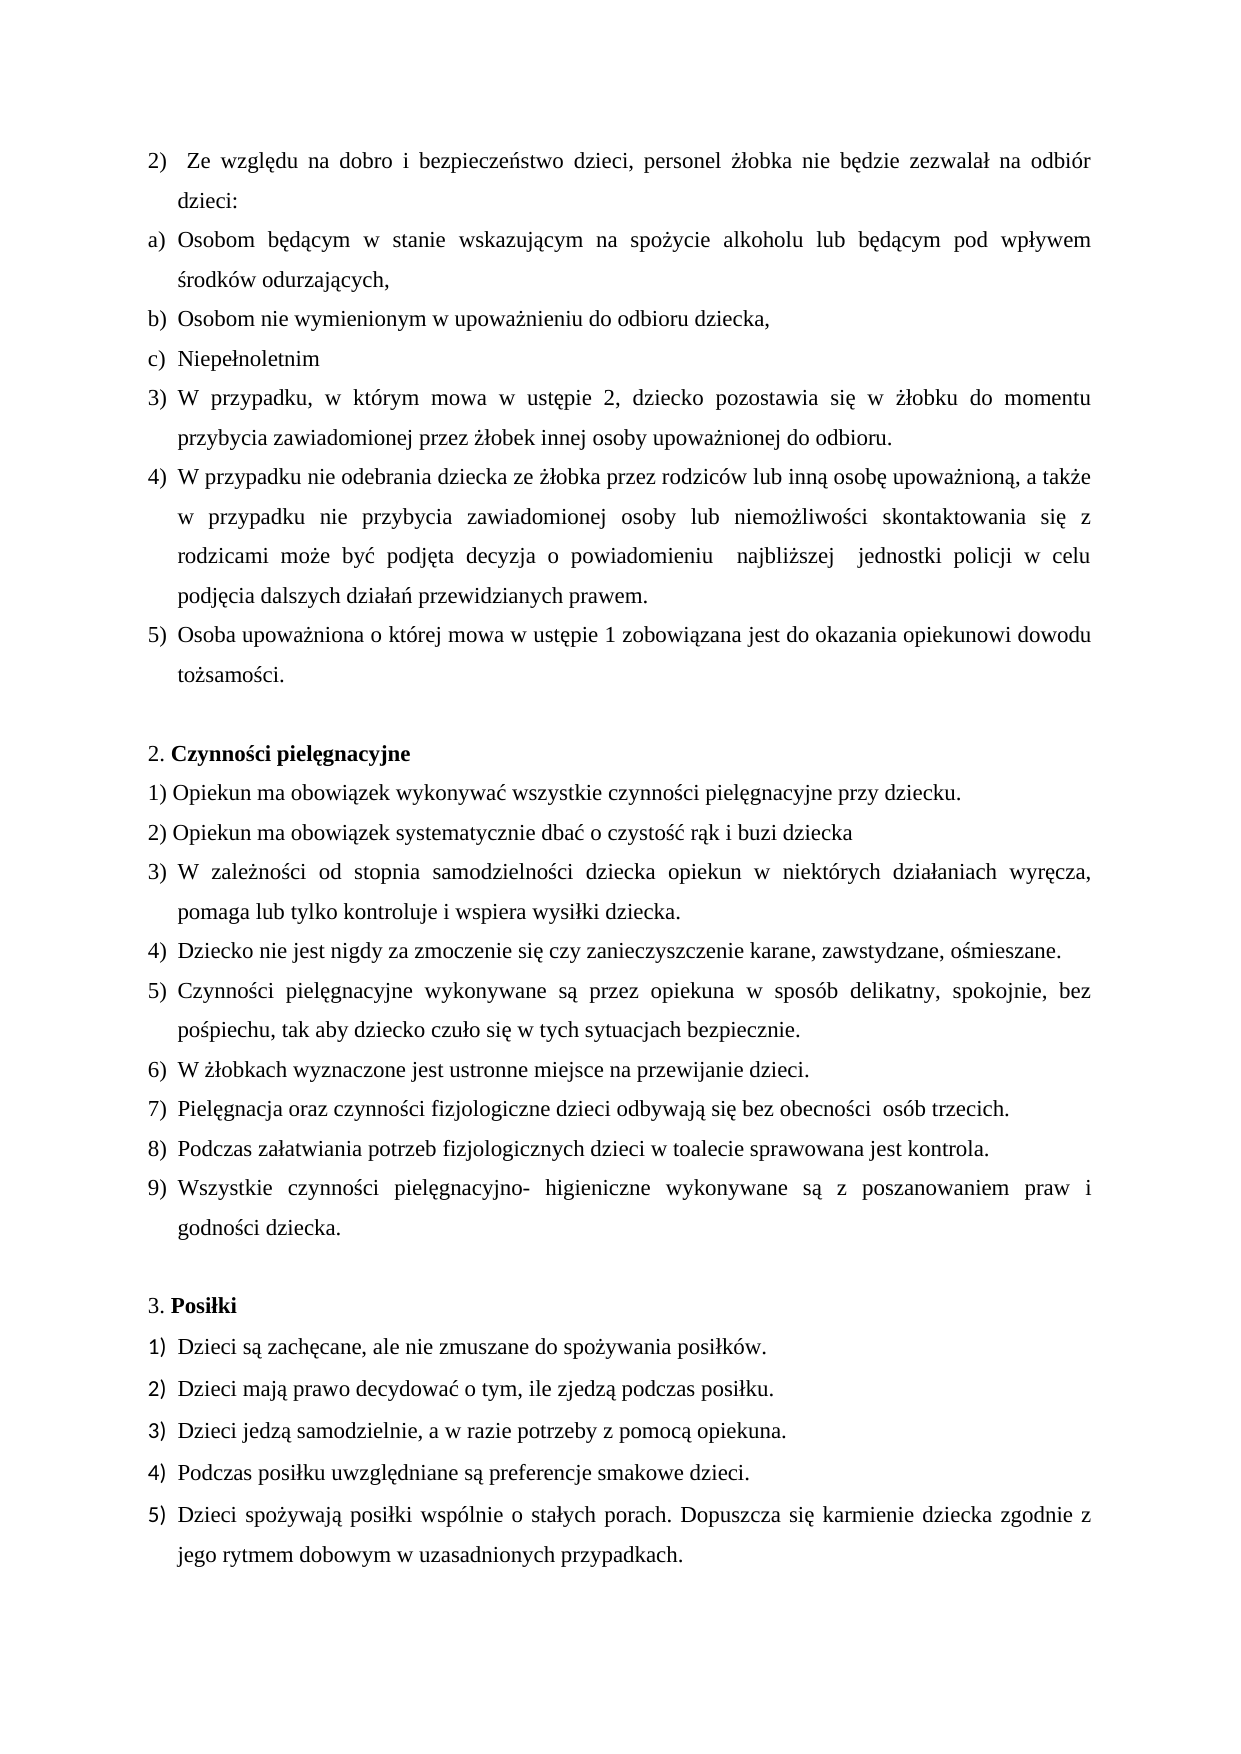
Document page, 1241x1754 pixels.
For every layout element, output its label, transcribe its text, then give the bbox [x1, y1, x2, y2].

list Dziecko nie jest nigdy za zmoczenie się czy zanieczyszczenie karane, zawstydzane, ośmieszane. [148, 937, 1093, 963]
list W przypadku, w którym mowa w ustępie 2, dziecko pozostawia się w żłobku do momentu przybycia zawiadomionej przez żłobek innej osoby upoważnionej do odbioru. [148, 384, 1093, 450]
list W zależności od stopnia samodzielności dziecka opiekun w niektórych działaniach wyręcza, pomaga lub tylko kontroluje i wspiera wysiłki dziecka. [148, 858, 1093, 924]
list W przypadku nie odebrania dziecka ze żłobka przez rodziców lub inną osobę upoważnioną, a także w przypadku nie przybycia zawiadomionej osoby lub niemożliwości skontaktowania się z rodzicami może być podjęta decyzja o powiadomieniu najbliższej jednostki policji w celu podjęcia dalszych działań przewidzianych prawem. [148, 463, 1093, 608]
list Dzieci spożywają posiłki wspólnie o stałych porach. Dopuszcza się karmienie dziecka zgodnie z jego rytmem dobowym w uzasadnionych przypadkach. [148, 1500, 1093, 1567]
list Wszystkie czynności pielęgnacyjno- higieniczne wykonywane są z poszanowaniem praw i godności dziecka. [148, 1174, 1093, 1240]
list Dzieci mają prawo decydować o tym, ile zjedzą podczas posiłku. [148, 1374, 1093, 1402]
text 2) Opiekun ma obowiązek systematycznie dbać o czystość rąk i buzi dziecka [148, 819, 1093, 845]
text 1) Opiekun ma obowiązek wykonywać wszystkie czynności pielęgnacyjne przy dziecku. [148, 779, 1093, 806]
list Dzieci jedzą samodzielnie, a w razie potrzeby z pomocą opiekuna. [148, 1416, 1093, 1444]
list Pielęgnacja oraz czynności fizjologiczne dzieci odbywają się bez obecności osób trzecich. [148, 1095, 1093, 1121]
text 2) Ze względu na dobro i bezpieczeństwo dzieci, personel żłobka nie będzie zezwalał na odbiór dzieci: [148, 148, 1093, 213]
text 3. Posiłki [148, 1292, 1093, 1319]
list Dzieci są zachęcane, ale nie zmuszane do spożywania posiłków. [148, 1332, 1093, 1360]
list Osobom nie wymienionym w upoważnieniu do odbioru dziecka, [148, 306, 1093, 332]
list Czynności pielęgnacyjne wykonywane są przez opiekuna w sposób delikatny, spokojnie, bez pośpiechu, tak aby dziecko czuło się w tych sytuacjach bezpiecznie. [148, 977, 1093, 1042]
list Osobom będącym w stanie wskazującym na spożycie alkoholu lub będącym pod wpływem środków odurzających, [148, 227, 1093, 292]
list Podczas posiłku uwzględniane są preferencje smakowe dzieci. [148, 1458, 1093, 1486]
text 2. Czynności pielęgnacyjne [148, 740, 1093, 766]
list Podczas załatwiania potrzeb fizjologicznych dzieci w toalecie sprawowana jest kontrola. [148, 1134, 1093, 1161]
list Niepełnoletnim [148, 345, 1093, 371]
list W żłobkach wyznaczone jest ustronne miejsce na przewijanie dzieci. [148, 1056, 1093, 1082]
list Osoba upoważniona o której mowa w ustępie 1 zobowiązana jest do okazania opiekunowi dowodu tożsamości. [148, 621, 1093, 687]
